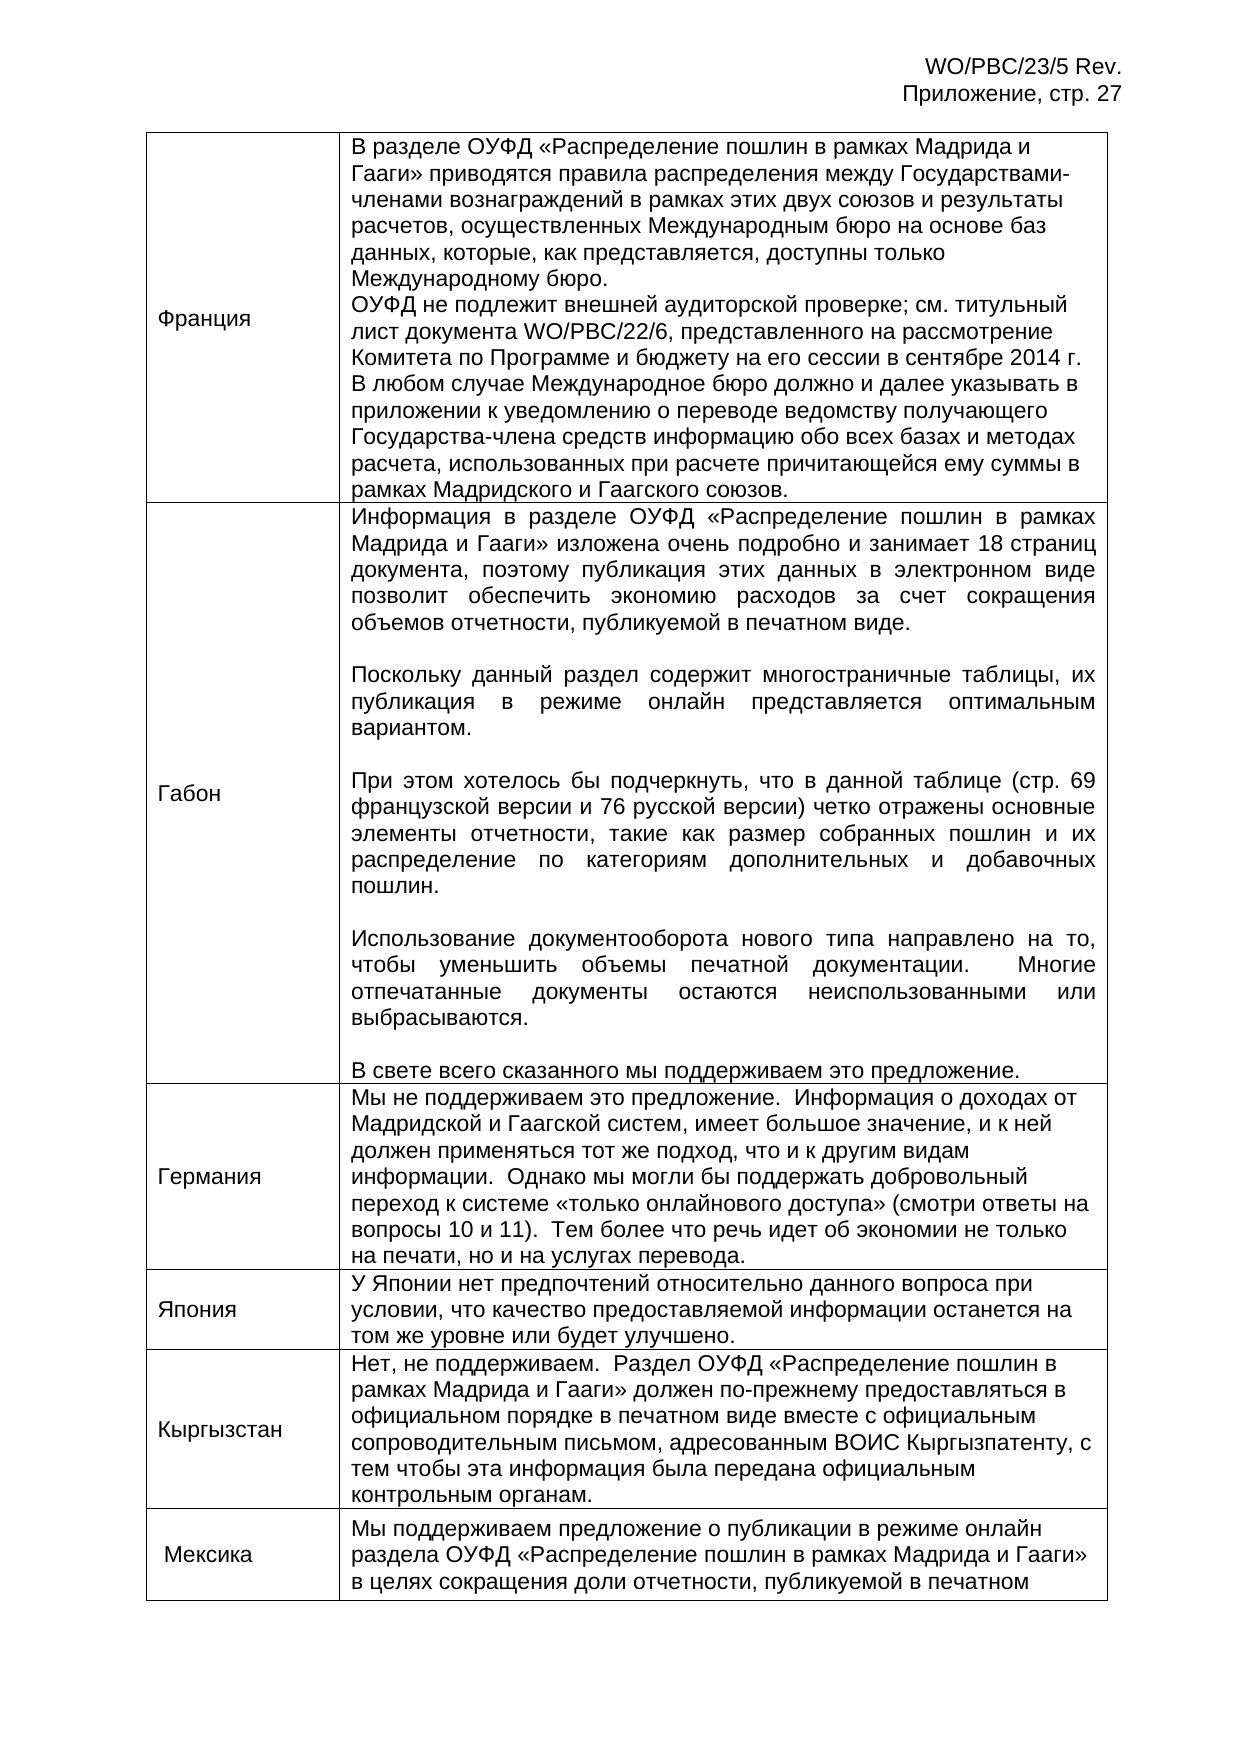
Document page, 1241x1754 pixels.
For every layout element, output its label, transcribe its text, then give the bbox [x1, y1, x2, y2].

table_cell Франция [147, 133, 339, 502]
table_cell Информация в разделе ОУФД «Распределение пошлин в рамках Мадрида и Гааги» изложена очень подробно и занимает 18 страниц документа, поэтому публикация этих данных в электронном виде позволит обеспечить экономию расходов за счет сокращения объемов отчетности, публикуемой в печатном виде. Поскольку данный раздел содержит многостраничные таблицы, их публикация в режиме онлайн представляется оптимальным вариантом. При этом хотелось бы подчеркнуть, что в данной таблице (стр. 69 французской версии и 76 русской версии) четко отражены основные элементы отчетности, такие как размер собранных пошлин и их распределение по категориям дополнительных и добавочных пошлин. Использование документооборота нового типа направлено на то, чтобы уменьшить объемы печатной документации. Многие отпечатанные документы остаются неиспользованными или выбрасываются. В свете всего сказанного мы поддерживаем это предложение. [340, 503, 1107, 1083]
table_cell Нет, не поддерживаем. Раздел ОУФД «Распределение пошлин в рамках Мадрида и Гааги» должен по-прежнему предоставляться в официальном порядке в печатном виде вместе с официальным сопроводительным письмом, адресованным ВОИС Кыргызпатенту, с тем чтобы эта информация была передана официальным контрольным органам. [340, 1350, 1107, 1508]
table_cell Габон [147, 503, 339, 1083]
table_cell В разделе ОУФД «Распределение пошлин в рамках Мадрида и Гааги» приводятся правила распределения между Государствами-членами вознаграждений в рамках этих двух союзов и результаты расчетов, осуществленных Международным бюро на основе баз данных, которые, как представляется, доступны только Международному бюро. ОУФД не подлежит внешней аудиторской проверке; см. титульный лист документа WO/PBC/22/6, представленного на рассмотрение Комитета по Программе и бюджету на его сессии в сентябре 2014 г. В любом случае Международное бюро должно и далее указывать в приложении к уведомлению о переводе ведомству получающего Государства-члена средств информацию обо всех базах и методах расчета, использованных при расчете причитающейся ему суммы в рамках Мадридского и Гаагского союзов. [340, 133, 1107, 502]
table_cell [340, 1509, 1107, 1600]
table_cell Мексика [147, 1509, 339, 1600]
table_cell Япония [147, 1270, 339, 1349]
table_cell У Японии нет предпочтений относительно данного вопроса при условии, что качество предоставляемой информации останется на том же уровне или будет улучшено. [340, 1270, 1107, 1349]
table_cell Германия [147, 1084, 339, 1268]
table_cell Мы не поддерживаем это предложение. Информация о доходах от Мадридской и Гаагской систем, имеет большое значение, и к ней должен применяться тот же подход, что и к другим видам информации. Однако мы могли бы поддержать добровольный переход к системе «только онлайнового доступа» (смотри ответы на вопросы 10 и 11). Тем более что речь идет об экономии не только на печати, но и на услугах перевода. [340, 1084, 1107, 1268]
table_cell Кыргызстан [147, 1350, 339, 1508]
